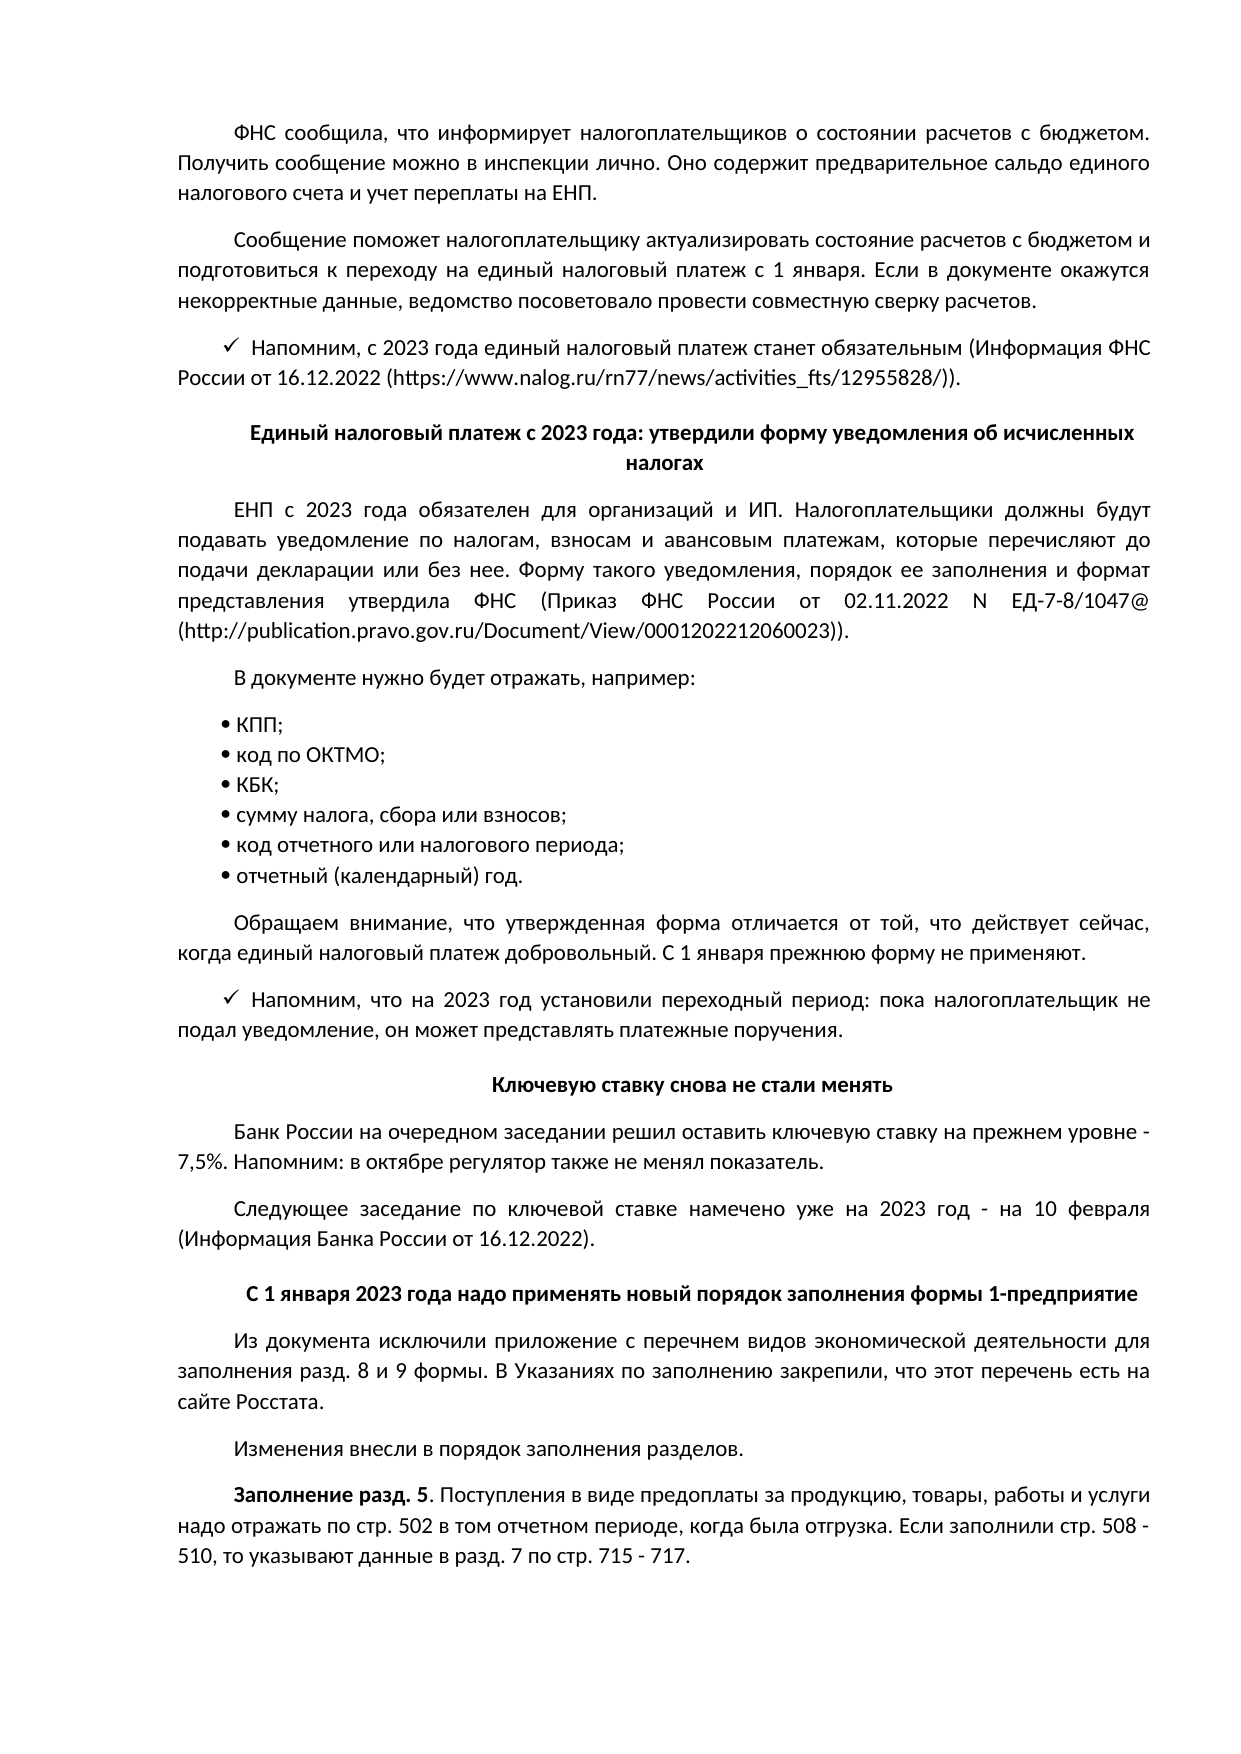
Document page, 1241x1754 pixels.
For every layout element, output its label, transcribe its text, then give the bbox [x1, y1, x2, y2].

text Следующее заседание по ключевой ставке намечено уже на 2023 год - на 10 февраля (Информация Банка России от 16.12.2022). [177, 1194, 1152, 1252]
text Банк России на очередном заседании решил оставить ключевую ставку на прежнем уровне - 7,5%. Напомним: в октябре регулятор также не менял показатель. [177, 1117, 1152, 1175]
list КБК; [222, 770, 1152, 798]
text С 1 января 2023 года надо применять новый порядок заполнения формы 1-предприятие [177, 1279, 1152, 1308]
text Заполнение разд. 5. Поступления в виде предоплаты за продукцию, товары, работы и услуги надо отражать по стр. 502 в том отчетном периоде, когда была отгрузка. Если заполнили стр. 508 - 510, то указывают данные в разд. 7 по стр. 715 - 717. [177, 1481, 1152, 1569]
list Напомним, что на 2023 год установили переходный период: пока налогоплательщик не подал уведомление, он может представлять платежные поручения. [177, 985, 1152, 1043]
list Напомним, с 2023 года единый налоговый платеж станет обязательным (Информация ФНС России от 16.12.2022 (https://www.nalog.ru/rn77/news/activities_fts/12955828/)). [177, 333, 1152, 391]
text Единый налоговый платеж с 2023 года: утвердили форму уведомления об исчисленных налогах [177, 418, 1152, 476]
list код отчетного или налогового периода; [222, 831, 1152, 859]
list код по ОКТМО; [222, 740, 1152, 768]
text Изменения внесли в порядок заполнения разделов. [177, 1434, 1152, 1462]
list КПП; [222, 710, 1152, 738]
text ЕНП с 2023 года обязателен для организаций и ИП. Налогоплательщики должны будут подавать уведомление по налогам, взносам и авансовым платежам, которые перечисляют до подачи декларации или без нее. Форму такого уведомления, порядок ее заполнения и формат представления утвердила ФНС (Приказ ФНС России от 02.11.2022 N ЕД-7-8/1047@ (http://publication.pravo.gov.ru/Document/View/0001202212060023)). [177, 495, 1152, 644]
list сумму налога, сбора или взносов; [222, 800, 1152, 828]
text Ключевую ставку снова не стали менять [177, 1070, 1152, 1098]
list отчетный (календарный) год. [222, 861, 1152, 889]
text Обращаем внимание, что утвержденная форма отличается от той, что действует сейчас, когда единый налоговый платеж добровольный. С 1 января прежнюю форму не применяют. [177, 908, 1152, 966]
text В документе нужно будет отражать, например: [177, 663, 1152, 691]
text Из документа исключили приложение с перечнем видов экономической деятельности для заполнения разд. 8 и 9 формы. В Указаниях по заполнению закрепили, что этот перечень есть на сайте Росстата. [177, 1326, 1152, 1415]
text ФНС сообщила, что информирует налогоплательщиков о состоянии расчетов с бюджетом. Получить сообщение можно в инспекции лично. Оно содержит предварительное сальдо единого налогового счета и учет переплаты на ЕНП. [177, 118, 1152, 207]
text Сообщение поможет налогоплательщику актуализировать состояние расчетов с бюджетом и подготовиться к переходу на единый налоговый платеж с 1 января. Если в документе окажутся некорректные данные, ведомство посоветовало провести совместную сверку расчетов. [177, 225, 1152, 314]
